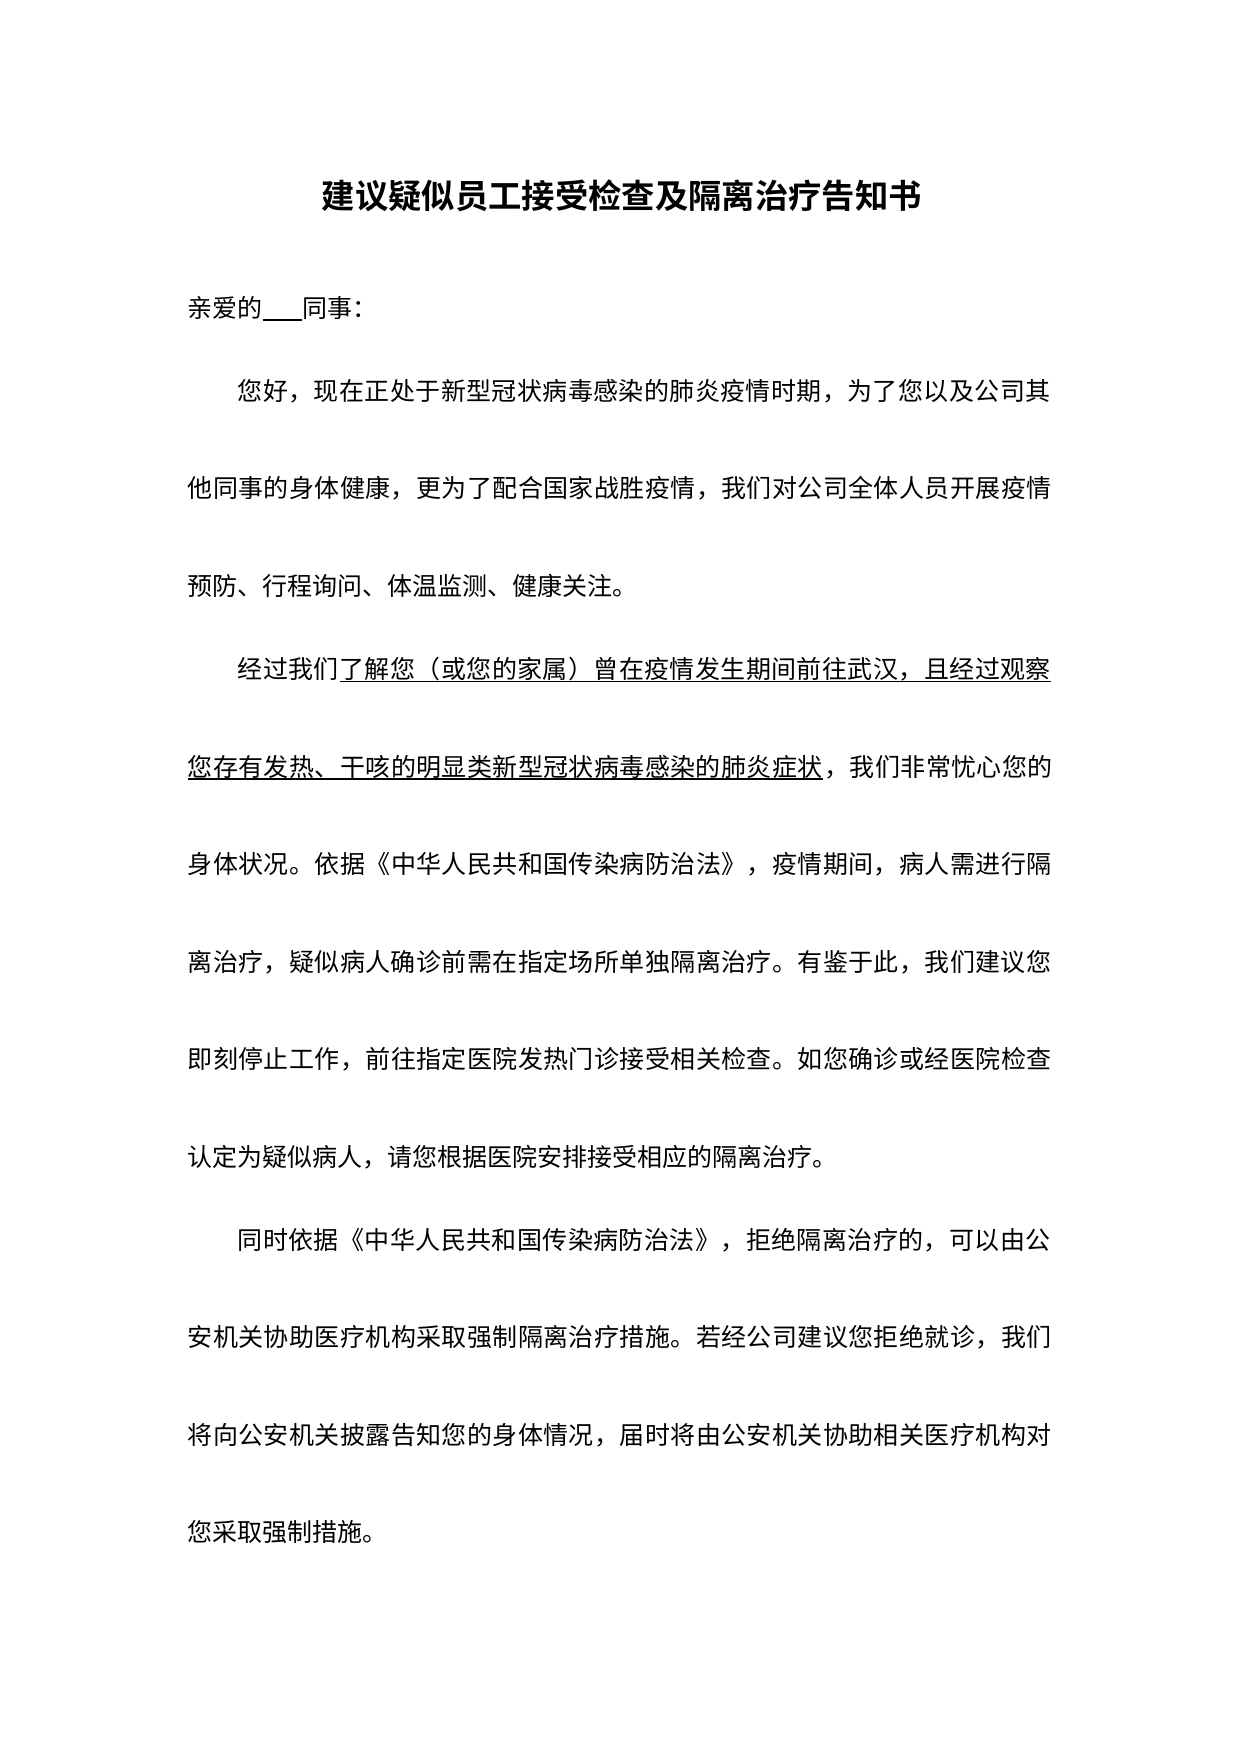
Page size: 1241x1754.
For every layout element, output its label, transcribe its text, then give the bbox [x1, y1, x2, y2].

text 同时依据《中华人民共和国传染病防治法》，拒绝隔离治疗的，可以由公安机关协助医疗机构采取强制隔离治疗措施。若经公司建议您拒绝就诊，我们将向公安机关披露告知您的身体情况，届时将由公安机关协助相关医疗机构对您采取强制措施。 [187, 1206, 1053, 1563]
text 您好，现在正处于新型冠状病毒感染的肺炎疫情时期，为了您以及公司其他同事的身体健康，更为了配合国家战胜疫情，我们对公司全体人员开展疫情预防、行程询问、体温监测、健康关注。 [187, 357, 1053, 617]
text 建议疑似员工接受检查及隔离治疗告知书 [187, 162, 1053, 227]
text 亲爱的 同事： [187, 274, 1053, 339]
text 经过我们了解您（或您的家属）曾在疫情发生期间前往武汉，且经过观察您存有发热、干咳的明显类新型冠状病毒感染的肺炎症状，我们非常忧心您的身体状况。依据《中华人民共和国传染病防治法》，疫情期间，病人需进行隔离治疗，疑似病人确诊前需在指定场所单独隔离治疗。有鉴于此，我们建议您即刻停止工作，前往指定医院发热门诊接受相关检查。如您确诊或经医院检查认定为疑似病人，请您根据医院安排接受相应的隔离治疗。 [187, 635, 1053, 1188]
